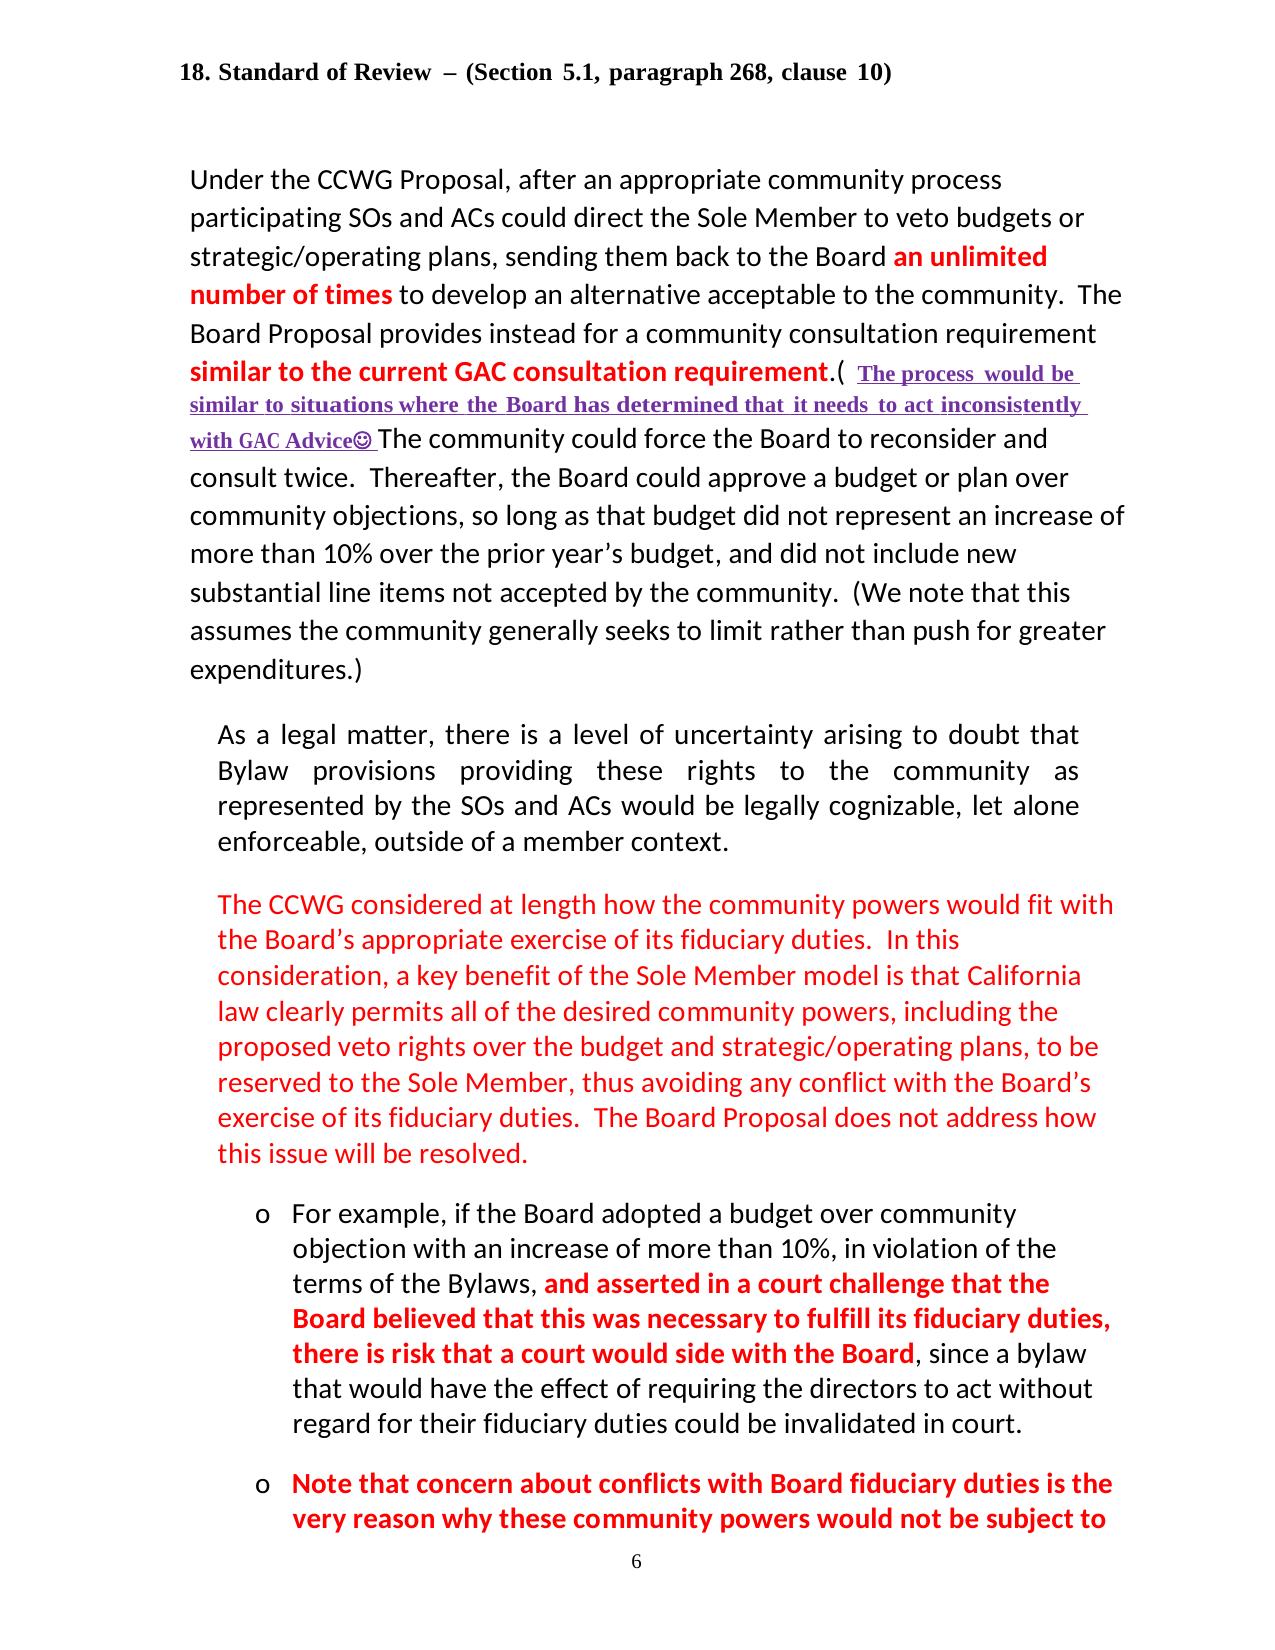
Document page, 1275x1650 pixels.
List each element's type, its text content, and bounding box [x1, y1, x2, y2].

text The CCWG considered at length how the community powers would fit with the Board’s appropriate exercise of its fiduciary duties. In this consideration, a key benefit of the Sole Member model is that California law clearly permits all of the desired community powers, including the proposed veto rights over the budget and strategic/operating plans, to be reserved to the Sole Member, thus avoiding any conflict with the Board’s exercise of its fiduciary duties. The Board Proposal does not address how this issue will be resolved. [217, 886, 1121, 1171]
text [255, 1466, 1124, 1536]
text o For example, if the Board adopted a budget over community objection with an increase of more than 10%, in violation of the terms of the Bylaws, and asserted in a court challenge that the Board believed that this was necessary to fulfill its fiduciary duties, there is risk that a court would side with the Board, since a bylaw that would have the effect of requiring the directors to act without regard for their fiduciary duties could be invalidated in court. [255, 1196, 1119, 1441]
text Under the CCWG Proposal, after an appropriate community process participating SOs and ACs could direct the Sole Member to veto budgets or strategic/operating plans, sending them back to the Board an unlimited number of times to develop an alternative acceptable to the community. The Board Proposal provides instead for a community consultation requirement similar to the current GAC consultation requirement.( The process would be similar to situations where the Board has determined that it needs to act inconsistently with GAC Advice The community could force the Board to reconsider and consult twice. Thereafter, the Board could approve a budget or plan over community objections, so long as that budget did not represent an increase of more than 10% over the prior year’s budget, and did not include new substantial line items not accepted by the community. (We note that this assumes the community generally seeks to limit rather than push for greater expenditures.) [189, 161, 1129, 686]
text As a legal matter, there is a level of uncertainty arising to doubt that Bylaw provisions providing these rights to the community as represented by the SOs and ACs would be legally cognizable, let alone enforceable, outside of a member context. [217, 716, 1079, 858]
